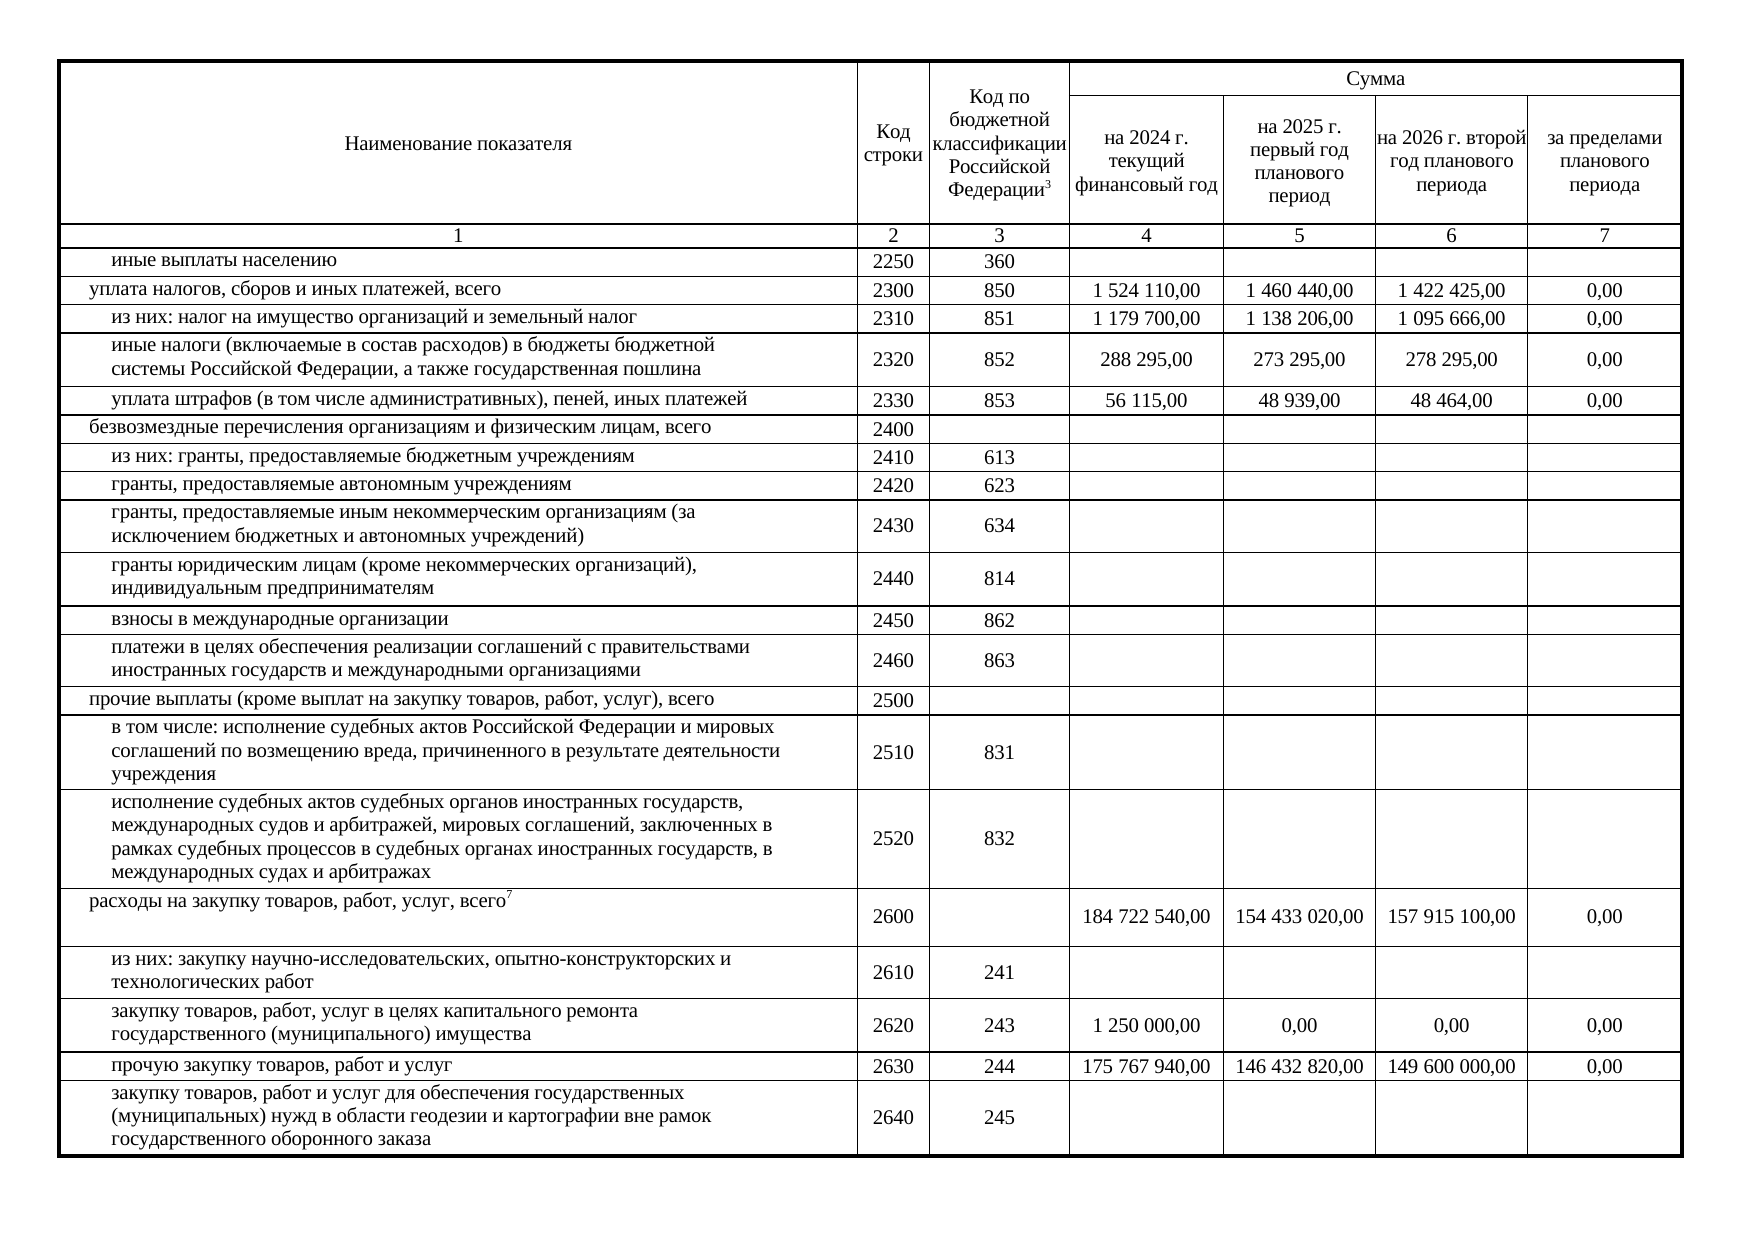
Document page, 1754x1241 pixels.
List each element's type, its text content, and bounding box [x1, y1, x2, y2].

table_cell [1528, 416, 1680, 443]
table_cell [1070, 416, 1223, 443]
table_cell [1070, 635, 1223, 686]
table_cell [61, 334, 104, 386]
table_cell 2250 [858, 249, 929, 276]
table_cell [61, 1053, 104, 1080]
table_cell 2 [858, 225, 929, 247]
table_cell Наименование показателя [61, 63, 857, 223]
table_cell [1528, 607, 1680, 634]
table_cell [1376, 553, 1527, 605]
table_cell [61, 947, 104, 998]
table_cell [1070, 716, 1223, 789]
table_cell 2410 [858, 444, 929, 471]
table_cell [1528, 947, 1680, 998]
table_cell [1070, 607, 1223, 634]
table_cell [1070, 501, 1223, 552]
table_cell [786, 472, 857, 499]
table_cell [1224, 687, 1375, 714]
table_cell 2520 [858, 790, 929, 887]
table_cell [1376, 1081, 1527, 1154]
table_cell [1070, 472, 1223, 499]
table_cell [1528, 501, 1680, 552]
table_cell 175 767 940,00 [1070, 1053, 1223, 1080]
table_cell платежи в целях обеспечения реализации соглашений с правительствами иностранных государств и международными организациями [104, 635, 786, 686]
table_cell [61, 999, 104, 1051]
table_cell [1376, 716, 1527, 789]
table_cell [764, 416, 857, 443]
table_cell [1070, 947, 1223, 998]
table_cell 853 [930, 387, 1069, 414]
table_cell [786, 790, 857, 887]
table_cell Код строки [858, 63, 929, 223]
table_cell безвозмездные перечисления организациям и физическим лицам, всего [81, 416, 763, 443]
table_cell [1224, 947, 1375, 998]
table_cell [1070, 553, 1223, 605]
table_cell 360 [930, 249, 1069, 276]
table_cell [61, 790, 104, 887]
table_cell [1376, 790, 1527, 887]
table_cell гранты, предоставляемые иным некоммерческим организациям (за исключением бюджетных и автономных учреждений) [104, 501, 786, 552]
table_cell [786, 249, 857, 276]
table_cell 850 [930, 277, 1069, 304]
table_cell расходы на закупку товаров, работ, услуг, всего7 [81, 889, 763, 946]
table_cell 634 [930, 501, 1069, 552]
table_cell [1070, 249, 1223, 276]
table_cell [1376, 687, 1527, 714]
table_cell [1528, 553, 1680, 605]
table_cell 184 722 540,00 [1070, 889, 1223, 946]
table_cell закупку товаров, работ, услуг в целях капитального ремонта государственного (муниципального) имущества [104, 999, 786, 1051]
table_cell [1528, 716, 1680, 789]
table_cell 7 [1528, 225, 1680, 247]
table_cell [786, 1081, 857, 1154]
table_cell 0,00 [1528, 889, 1680, 946]
table_cell [786, 999, 857, 1051]
table_cell [61, 416, 81, 443]
table_cell [61, 387, 104, 414]
table_cell иные налоги (включаемые в состав расходов) в бюджеты бюджетной системы Российской Федерации, а также государственная пошлина [104, 334, 786, 386]
table_cell 2310 [858, 305, 929, 332]
table_cell [61, 687, 81, 714]
table_cell 273 295,00 [1224, 334, 1375, 386]
table_cell гранты, предоставляемые автономным учреждениям [104, 472, 786, 499]
table_cell [61, 472, 104, 499]
table_cell уплата налогов, сборов и иных платежей, всего [81, 277, 763, 304]
table_cell [1224, 416, 1375, 443]
table_cell 157 915 100,00 [1376, 889, 1527, 946]
table_cell [786, 305, 857, 332]
table_cell 2450 [858, 607, 929, 634]
table_cell [1224, 635, 1375, 686]
table_cell [786, 716, 857, 789]
table_cell [61, 716, 104, 789]
table_cell 1 095 666,00 [1376, 305, 1527, 332]
table_cell [61, 635, 104, 686]
table_cell [786, 635, 857, 686]
table_cell взносы в международные организации [104, 607, 786, 634]
table_cell исполнение судебных актов судебных органов иностранных государств, международных судов и арбитражей, мировых соглашений, заключенных в рамках судебных процессов в судебных органах иностранных государств, в международных судах и арбитражах [104, 790, 786, 887]
table_cell [786, 387, 857, 414]
table_cell 1 138 206,00 [1224, 305, 1375, 332]
table_cell 2630 [858, 1053, 929, 1080]
table_cell 832 [930, 790, 1069, 887]
table_cell [1224, 472, 1375, 499]
table_cell в том числе: исполнение судебных актов Российской Федерации и мировых соглашений по возмещению вреда, причиненного в результате деятельности учреждения [104, 716, 786, 789]
table_cell [1528, 1081, 1680, 1154]
table_cell [1528, 249, 1680, 276]
table_cell [1376, 472, 1527, 499]
table_cell [1224, 444, 1375, 471]
table_cell [1528, 635, 1680, 686]
table_cell [61, 607, 104, 634]
table_cell [1528, 444, 1680, 471]
table_cell 241 [930, 947, 1069, 998]
table_cell 243 [930, 999, 1069, 1051]
table_cell 2640 [858, 1081, 929, 1154]
table_cell 852 [930, 334, 1069, 386]
table_cell 154 433 020,00 [1224, 889, 1375, 946]
table_cell [1224, 716, 1375, 789]
table_cell [930, 687, 1069, 714]
table_cell 245 [930, 1081, 1069, 1154]
table_cell [1224, 553, 1375, 605]
table_cell 244 [930, 1053, 1069, 1080]
table_cell [61, 889, 81, 946]
table_cell прочую закупку товаров, работ и услуг [104, 1053, 786, 1080]
table_cell [61, 305, 104, 332]
table_cell на 2026 г. второй год планового периода [1376, 96, 1527, 223]
table_cell из них: налог на имущество организаций и земельный налог [104, 305, 786, 332]
table_cell [61, 249, 104, 276]
table_cell [61, 277, 81, 304]
table_cell 1 [61, 225, 857, 247]
table_cell 2420 [858, 472, 929, 499]
table_cell гранты юридическим лицам (кроме некоммерческих организаций), индивидуальным предпринимателям [104, 553, 786, 605]
table_cell 1 179 700,00 [1070, 305, 1223, 332]
table_cell [1070, 1081, 1223, 1154]
table_cell 3 [930, 225, 1069, 247]
table_cell 2400 [858, 416, 929, 443]
table_cell [786, 947, 857, 998]
table_cell 0,00 [1528, 277, 1680, 304]
table_cell 2460 [858, 635, 929, 686]
table_cell [61, 444, 104, 471]
table_cell [764, 889, 857, 946]
table_cell 1 422 425,00 [1376, 277, 1527, 304]
table_cell 2620 [858, 999, 929, 1051]
table_cell [1224, 1081, 1375, 1154]
table_cell уплата штрафов (в том числе административных), пеней, иных платежей [104, 387, 786, 414]
table_cell 623 [930, 472, 1069, 499]
table_cell [1224, 501, 1375, 552]
table_cell за пределами планового периода [1528, 96, 1680, 223]
table_cell 288 295,00 [1070, 334, 1223, 386]
table_cell 1 460 440,00 [1224, 277, 1375, 304]
table_cell [786, 334, 857, 386]
table_cell [1528, 687, 1680, 714]
table_cell [1070, 790, 1223, 887]
table_cell 146 432 820,00 [1224, 1053, 1375, 1080]
table_cell [1376, 416, 1527, 443]
table_cell [1528, 790, 1680, 887]
table_cell на 2025 г. первый год планового период [1224, 96, 1375, 223]
table_cell [786, 607, 857, 634]
table_cell 48 464,00 [1376, 387, 1527, 414]
table_cell из них: гранты, предоставляемые бюджетным учреждениям [104, 444, 786, 471]
table_cell [930, 416, 1069, 443]
table_cell Сумма [1070, 63, 1680, 95]
table_cell 278 295,00 [1376, 334, 1527, 386]
table_cell 814 [930, 553, 1069, 605]
table_cell из них: закупку научно-исследовательских, опытно-конструкторских и технологических работ [104, 947, 786, 998]
table_cell 4 [1070, 225, 1223, 247]
table_cell 1 524 110,00 [1070, 277, 1223, 304]
table_cell 2610 [858, 947, 929, 998]
table_cell [786, 444, 857, 471]
table_cell [786, 553, 857, 605]
table_cell Код по бюджетной классификации Российской Федерации3 [930, 63, 1069, 223]
table_cell [1376, 444, 1527, 471]
table_cell 1 250 000,00 [1070, 999, 1223, 1051]
table_cell прочие выплаты (кроме выплат на закупку товаров, работ, услуг), всего [81, 687, 763, 714]
table_cell [930, 889, 1069, 946]
table_cell 149 600 000,00 [1376, 1053, 1527, 1080]
table_cell [764, 277, 857, 304]
table_cell [1376, 635, 1527, 686]
table_cell 56 115,00 [1070, 387, 1223, 414]
table_cell [1528, 472, 1680, 499]
table_cell 863 [930, 635, 1069, 686]
table_cell 2440 [858, 553, 929, 605]
table_cell 0,00 [1528, 999, 1680, 1051]
table_cell 0,00 [1528, 1053, 1680, 1080]
table_cell 0,00 [1528, 334, 1680, 386]
table_cell 0,00 [1224, 999, 1375, 1051]
table_cell [764, 687, 857, 714]
table_cell 862 [930, 607, 1069, 634]
table_cell 831 [930, 716, 1069, 789]
table_cell [1224, 607, 1375, 634]
table_cell на 2024 г. текущий финансовый год [1070, 96, 1223, 223]
table_cell 2430 [858, 501, 929, 552]
table_cell закупку товаров, работ и услуг для обеспечения государственных (муниципальных) нужд в области геодезии и картографии вне рамок государственного оборонного заказа [104, 1081, 786, 1154]
table_cell 6 [1376, 225, 1527, 247]
table_cell 5 [1224, 225, 1375, 247]
table_cell [1224, 249, 1375, 276]
table_cell 2300 [858, 277, 929, 304]
table_cell 2600 [858, 889, 929, 946]
table_cell [1224, 790, 1375, 887]
table_cell [61, 553, 104, 605]
table_cell [786, 501, 857, 552]
table_cell [786, 1053, 857, 1080]
table_cell 2500 [858, 687, 929, 714]
table_cell 613 [930, 444, 1069, 471]
table_cell иные выплаты населению [104, 249, 786, 276]
table_cell 0,00 [1528, 387, 1680, 414]
table_cell [1070, 687, 1223, 714]
table_cell [1070, 444, 1223, 471]
table_cell [1376, 501, 1527, 552]
table_cell [1376, 947, 1527, 998]
table_cell [1376, 607, 1527, 634]
table_cell 851 [930, 305, 1069, 332]
table_cell 48 939,00 [1224, 387, 1375, 414]
table_cell 2330 [858, 387, 929, 414]
table_cell [61, 501, 104, 552]
table_cell 2510 [858, 716, 929, 789]
table_cell 0,00 [1528, 305, 1680, 332]
table_cell 2320 [858, 334, 929, 386]
table_cell 0,00 [1376, 999, 1527, 1051]
table_cell [61, 1081, 104, 1154]
table_cell [1376, 249, 1527, 276]
